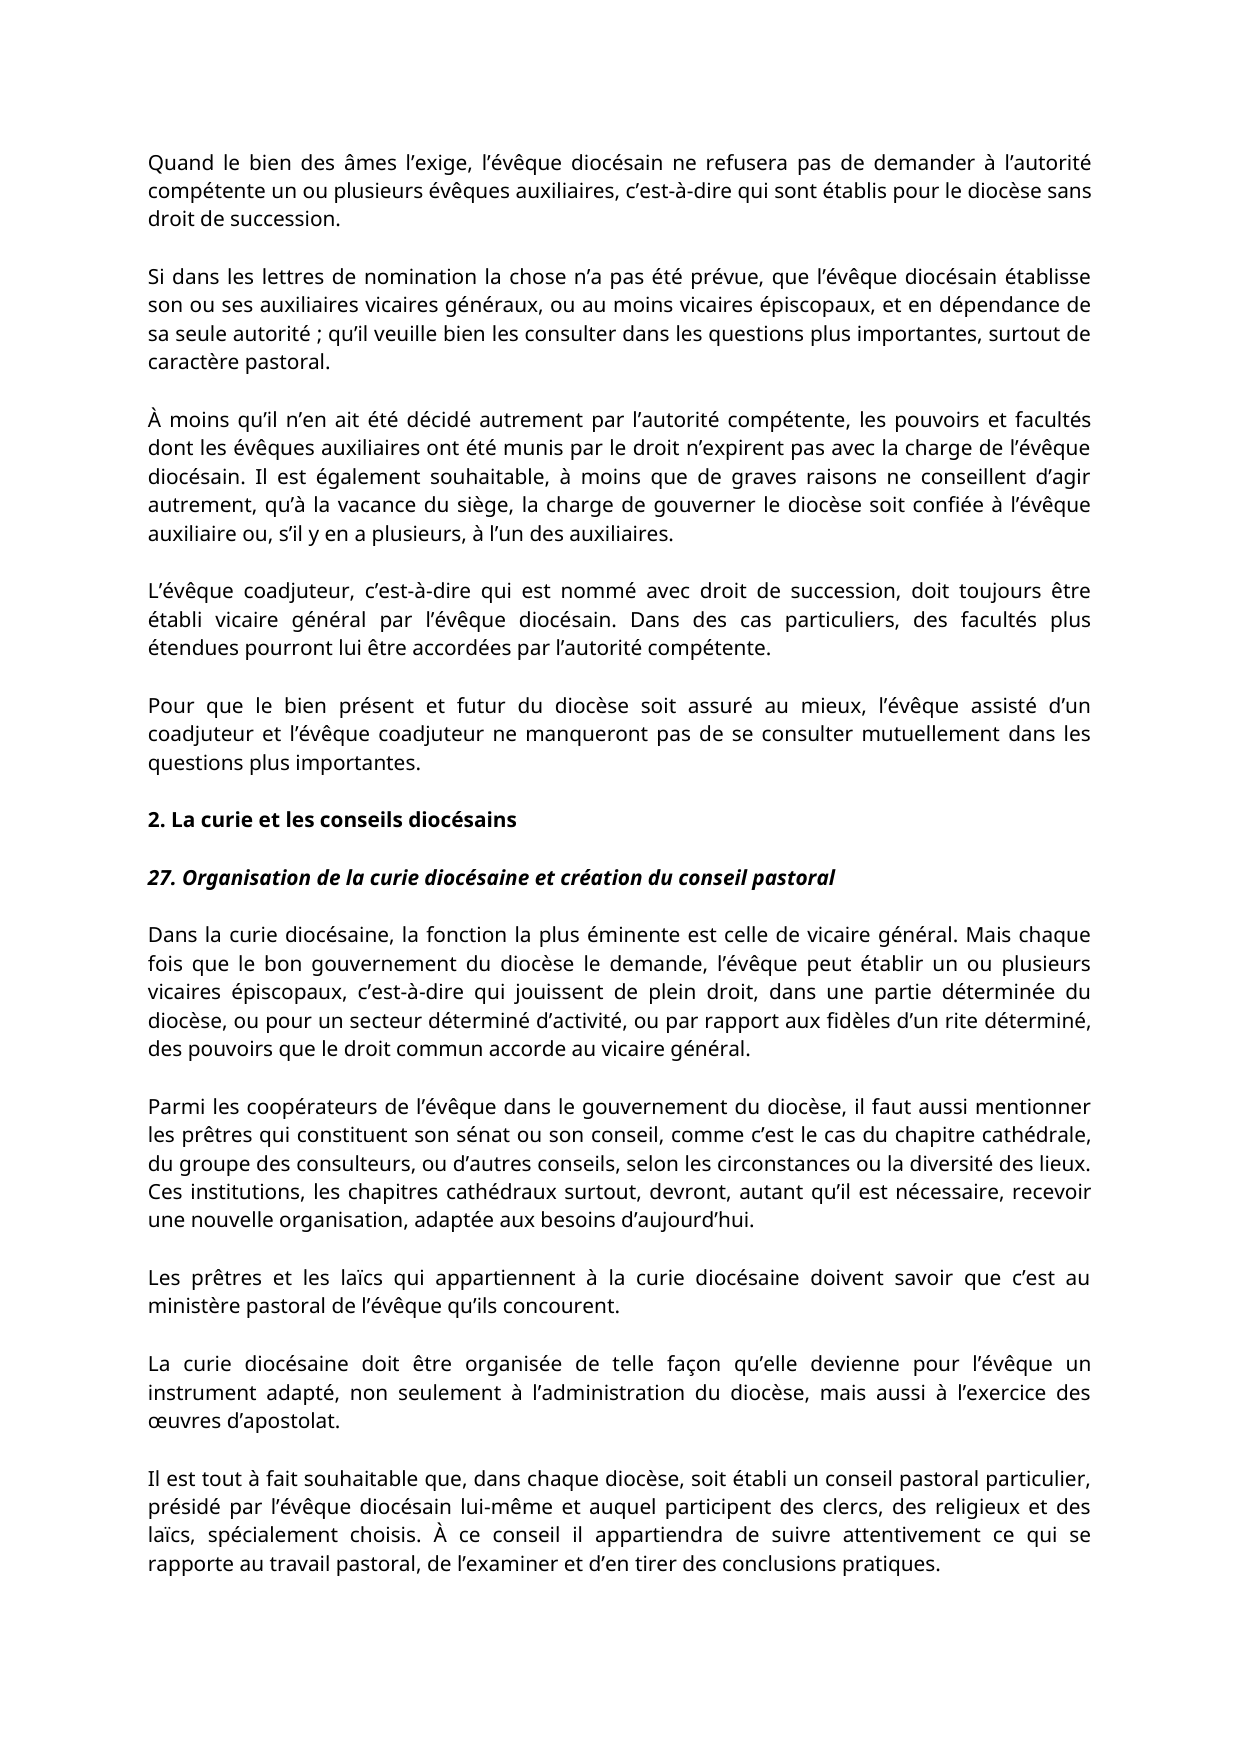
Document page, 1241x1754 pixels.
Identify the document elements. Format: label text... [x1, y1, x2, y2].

text Dans la curie diocésaine, la fonction la plus éminente est celle de vicaire général. Mais chaque fois que le bon gouvernement du diocèse le demande, l’évêque peut établir un ou plusieurs vicaires épiscopaux, c’est-à-dire qui jouissent de plein droit, dans une partie déterminée du diocèse, ou pour un secteur déterminé d’activité, ou par rapport aux fidèles d’un rite déterminé, des pouvoirs que le droit commun accorde au vicaire général. [148, 921, 1093, 1063]
text Il est tout à fait souhaitable que, dans chaque diocèse, soit établi un conseil pastoral particulier, présidé par l’évêque diocésain lui-même et auquel participent des clercs, des religieux et des laïcs, spécialement choisis. À ce conseil il appartiendra de suivre attentivement ce qui se rapporte au travail pastoral, de l’examiner et d’en tirer des conclusions pratiques. [148, 1464, 1093, 1577]
text Pour que le bien présent et futur du diocèse soit assuré au mieux, l’évêque assisté d’un coadjuteur et l’évêque coadjuteur ne manqueront pas de se consulter mutuellement dans les questions plus importantes. [148, 691, 1093, 776]
text 27. Organisation de la curie diocésaine et création du conseil pastoral [148, 863, 1093, 891]
text Les prêtres et les laïcs qui appartiennent à la curie diocésaine doivent savoir que c’est au ministère pastoral de l’évêque qu’ils concourent. [148, 1263, 1093, 1320]
text 2. La curie et les conseils diocésains [148, 805, 1093, 834]
text L’évêque coadjuteur, c’est-à-dire qui est nommé avec droit de succession, doit toujours être établi vicaire général par l’évêque diocésain. Dans des cas particuliers, des facultés plus étendues pourront lui être accordées par l’autorité compétente. [148, 576, 1093, 662]
text Si dans les lettres de nomination la chose n’a pas été prévue, que l’évêque diocésain établisse son ou ses auxiliaires vicaires généraux, ou au moins vicaires épiscopaux, et en dépendance de sa seule autorité ; qu’il veuille bien les consulter dans les questions plus importantes, surtout de caractère pastoral. [148, 262, 1093, 376]
text Quand le bien des âmes l’exige, l’évêque diocésain ne refusera pas de demander à l’autorité compétente un ou plusieurs évêques auxiliaires, c’est-à-dire qui sont établis pour le diocèse sans droit de succession. [148, 148, 1093, 233]
text La curie diocésaine doit être organisée de telle façon qu’elle devienne pour l’évêque un instrument adapté, non seulement à l’administration du diocèse, mais aussi à l’exercice des œuvres d’apostolat. [148, 1349, 1093, 1434]
text Parmi les coopérateurs de l’évêque dans le gouvernement du diocèse, il faut aussi mentionner les prêtres qui constituent son sénat ou son conseil, comme c’est le cas du chapitre cathédrale, du groupe des consulteurs, ou d’autres conseils, selon les circonstances ou la diversité des lieux. Ces institutions, les chapitres cathédraux surtout, devront, autant qu’il est nécessaire, recevoir une nouvelle organisation, adaptée aux besoins d’aujourd’hui. [148, 1092, 1093, 1234]
text À moins qu’il n’en ait été décidé autrement par l’autorité compétente, les pouvoirs et facultés dont les évêques auxiliaires ont été munis par le droit n’expirent pas avec la charge de l’évêque diocésain. Il est également souhaitable, à moins que de graves raisons ne conseillent d’agir autrement, qu’à la vacance du siège, la charge de gouverner le diocèse soit confiée à l’évêque auxiliaire ou, s’il y en a plusieurs, à l’un des auxiliaires. [148, 405, 1093, 547]
